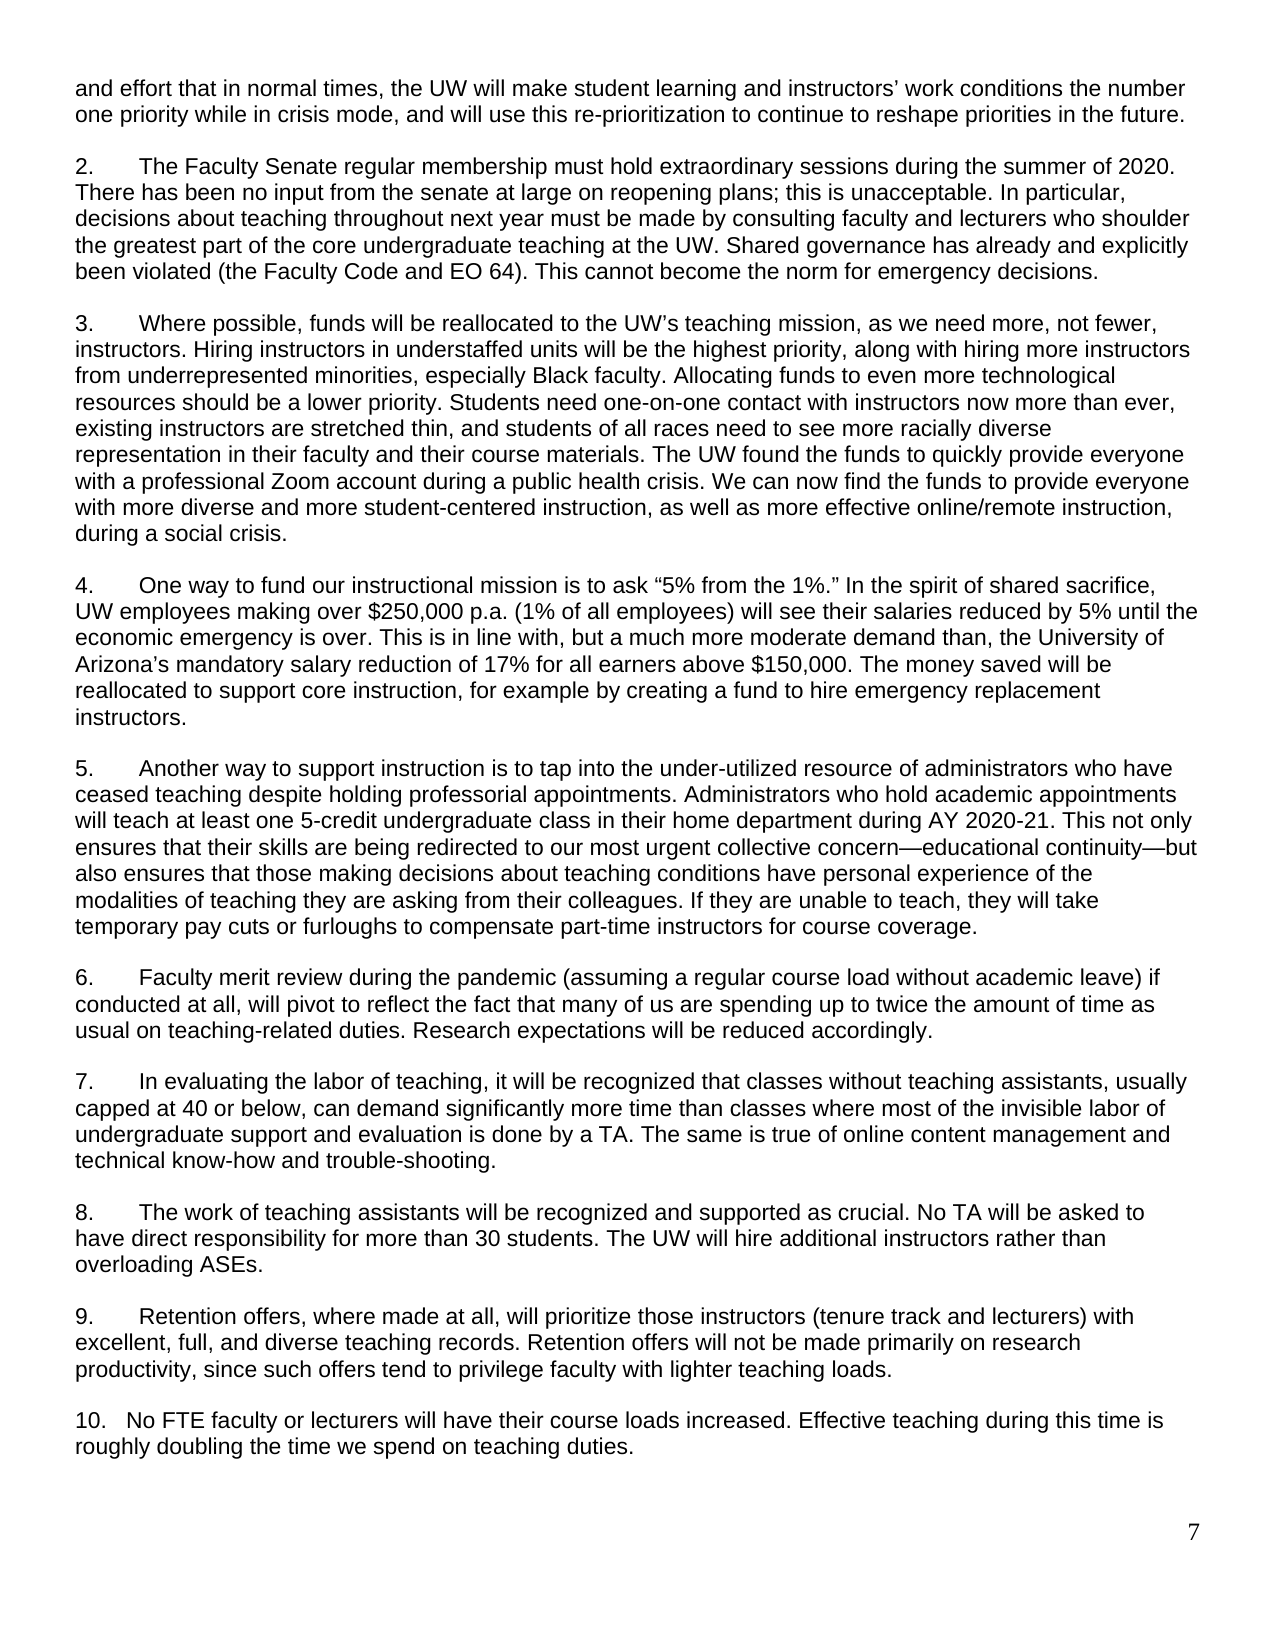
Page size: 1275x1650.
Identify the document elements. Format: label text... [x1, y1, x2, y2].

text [75, 75, 1200, 128]
text 3. Where possible, funds will be reallocated to the UW’s teaching mission, as we need more, not fewer, instructors. Hiring instructors in understaffed units will be the highest priority, along with hiring more instructors from underrepresented minorities, especially Black faculty. Allocating funds to even more technological resources should be a lower priority. Students need one-on-one contact with instructors now more than ever, existing instructors are stretched thin, and students of all races need to see more racially diverse representation in their faculty and their course materials. The UW found the funds to quickly provide everyone with a professional Zoom account during a public health crisis. We can now find the funds to provide everyone with more diverse and more student-centered instruction, as well as more effective online/remote instruction, during a social crisis. [75, 309, 1200, 547]
text 5. Another way to support instruction is to tap into the under-utilized resource of administrators who have ceased teaching despite holding professorial appointments. Administrators who hold academic appointments will teach at least one 5-credit undergraduate class in their home department during AY 2020-21. This not only ensures that their skills are being redirected to our most urgent collective concern—educational continuity—but also ensures that those making decisions about teaching conditions have personal experience of the modalities of teaching they are asking from their colleagues. If they are unable to teach, they will take temporary pay cuts or furloughs to compensate part-time instructors for course coverage. [75, 755, 1200, 939]
text 2. The Faculty Senate regular membership must hold extraordinary sessions during the summer of 2020. There has been no input from the senate at large on reopening plans; this is unacceptable. In particular, decisions about teaching throughout next year must be made by consulting faculty and lecturers who shoulder the greatest part of the core undergraduate teaching at the UW. Shared governance has already and explicitly been violated (the Faculty Code and EO 64). This cannot become the norm for emergency decisions. [75, 153, 1200, 284]
text 10. No FTE faculty or lecturers will have their course loads increased. Effective teaching during this time is roughly doubling the time we spend on teaching duties. [75, 1407, 1200, 1459]
text 6. Faculty merit review during the pandemic (assuming a regular course load without academic leave) if conducted at all, will pivot to reflect the fact that many of us are spending up to twice the amount of time as usual on teaching-related duties. Research expectations will be reduced accordingly. [75, 964, 1200, 1043]
text 8. The work of teaching assistants will be recognized and supported as crucial. No TA will be asked to have direct responsibility for more than 30 students. The UW will hire additional instructors rather than overloading ASEs. [75, 1199, 1200, 1278]
text 4. One way to fund our instructional mission is to ask “5% from the 1%.” In the spirit of shared sacrifice, UW employees making over $250,000 p.a. (1% of all employees) will see their salaries reduced by 5% until the economic emergency is over. This is in line with, but a much more moderate demand than, the University of Arizona’s mandatory salary reduction of 17% for all earners above $150,000. The money saved will be reallocated to support core instruction, for example by creating a fund to hire emergency replacement instructors. [75, 572, 1200, 730]
text 9. Retention offers, where made at all, will prioritize those instructors (tenure track and lecturers) with excellent, full, and diverse teaching records. Retention offers will not be made primarily on research productivity, since such offers tend to privilege faculty with lighter teaching loads. [75, 1303, 1200, 1382]
text 7. In evaluating the labor of teaching, it will be recognized that classes without teaching assistants, usually capped at 40 or below, can demand significantly more time than classes where most of the invisible labor of undergraduate support and evaluation is done by a TA. The same is true of online content management and technical know-how and trouble-shooting. [75, 1068, 1200, 1174]
